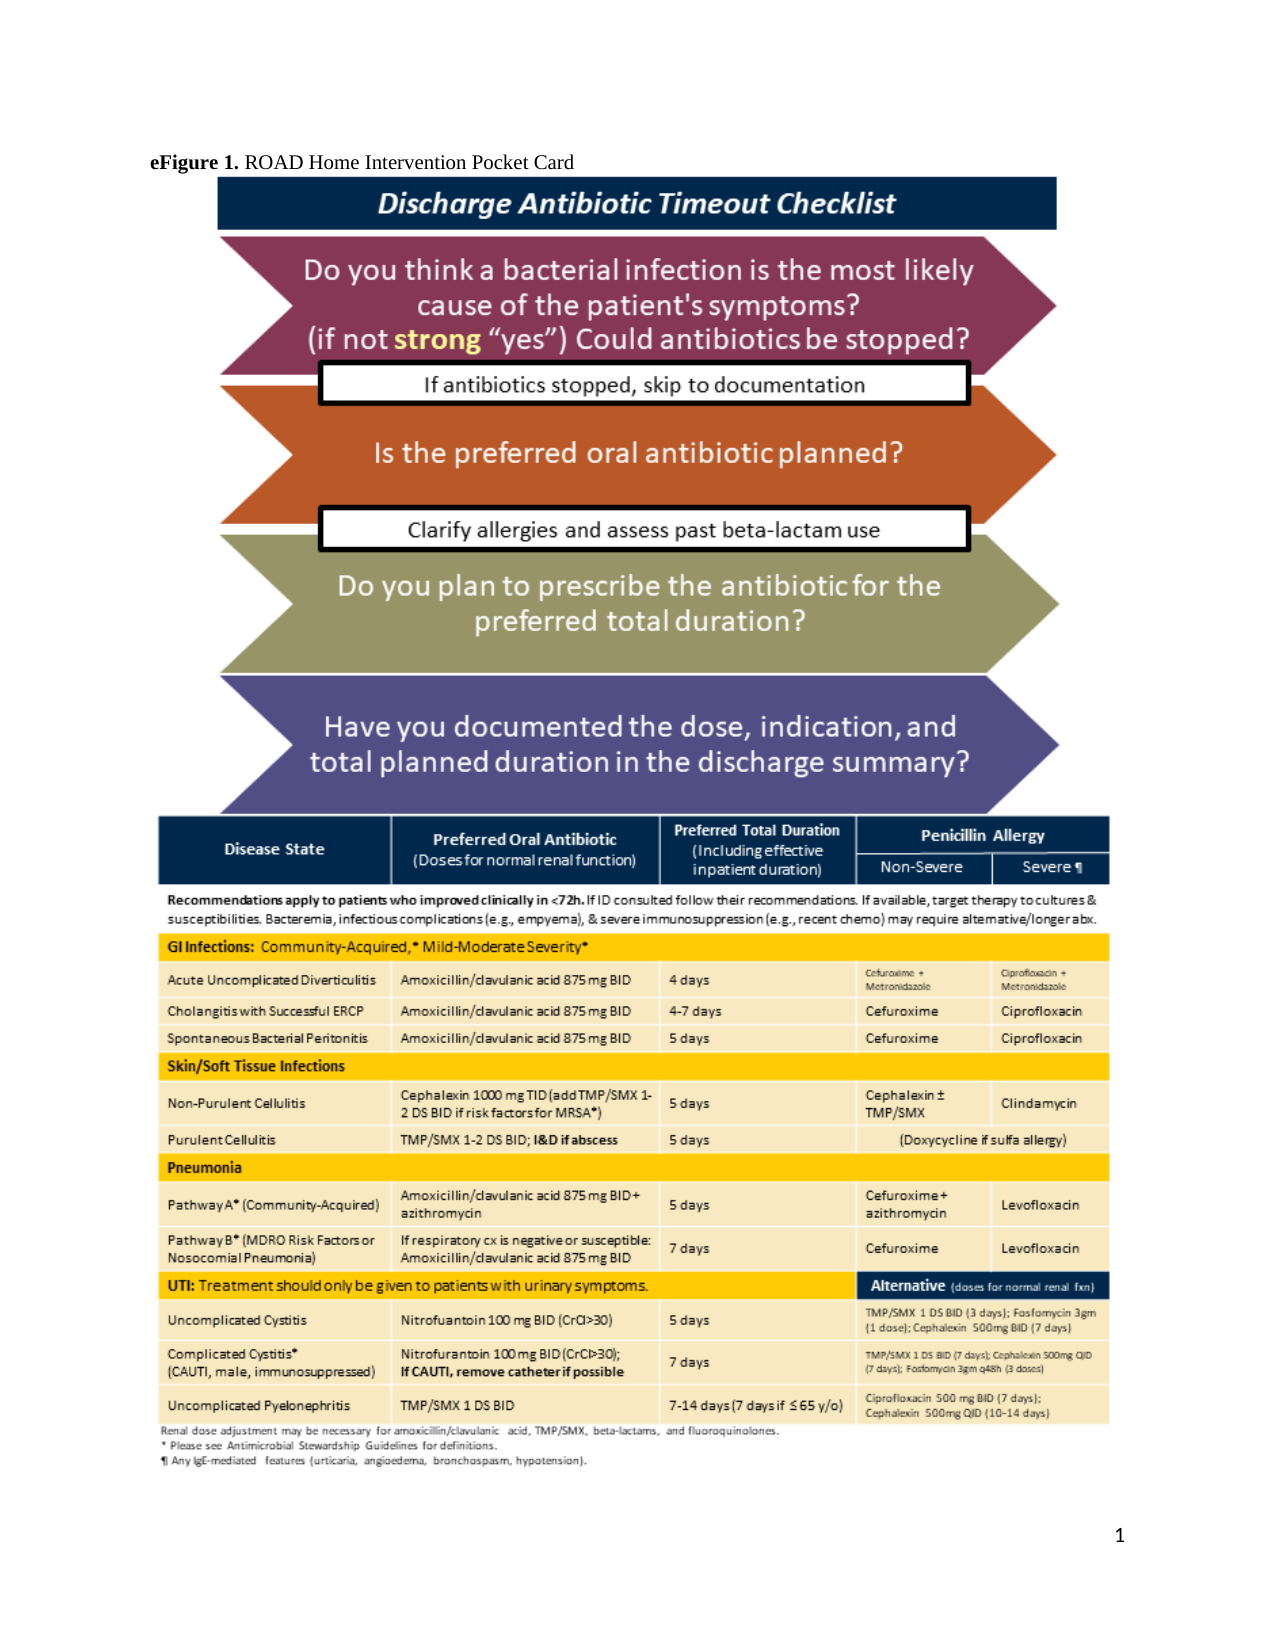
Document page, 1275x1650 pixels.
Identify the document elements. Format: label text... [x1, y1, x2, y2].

text eFigure 1. ROAD Home Intervention Pocket Card [150, 150, 1125, 174]
picture [150, 174, 1125, 1474]
